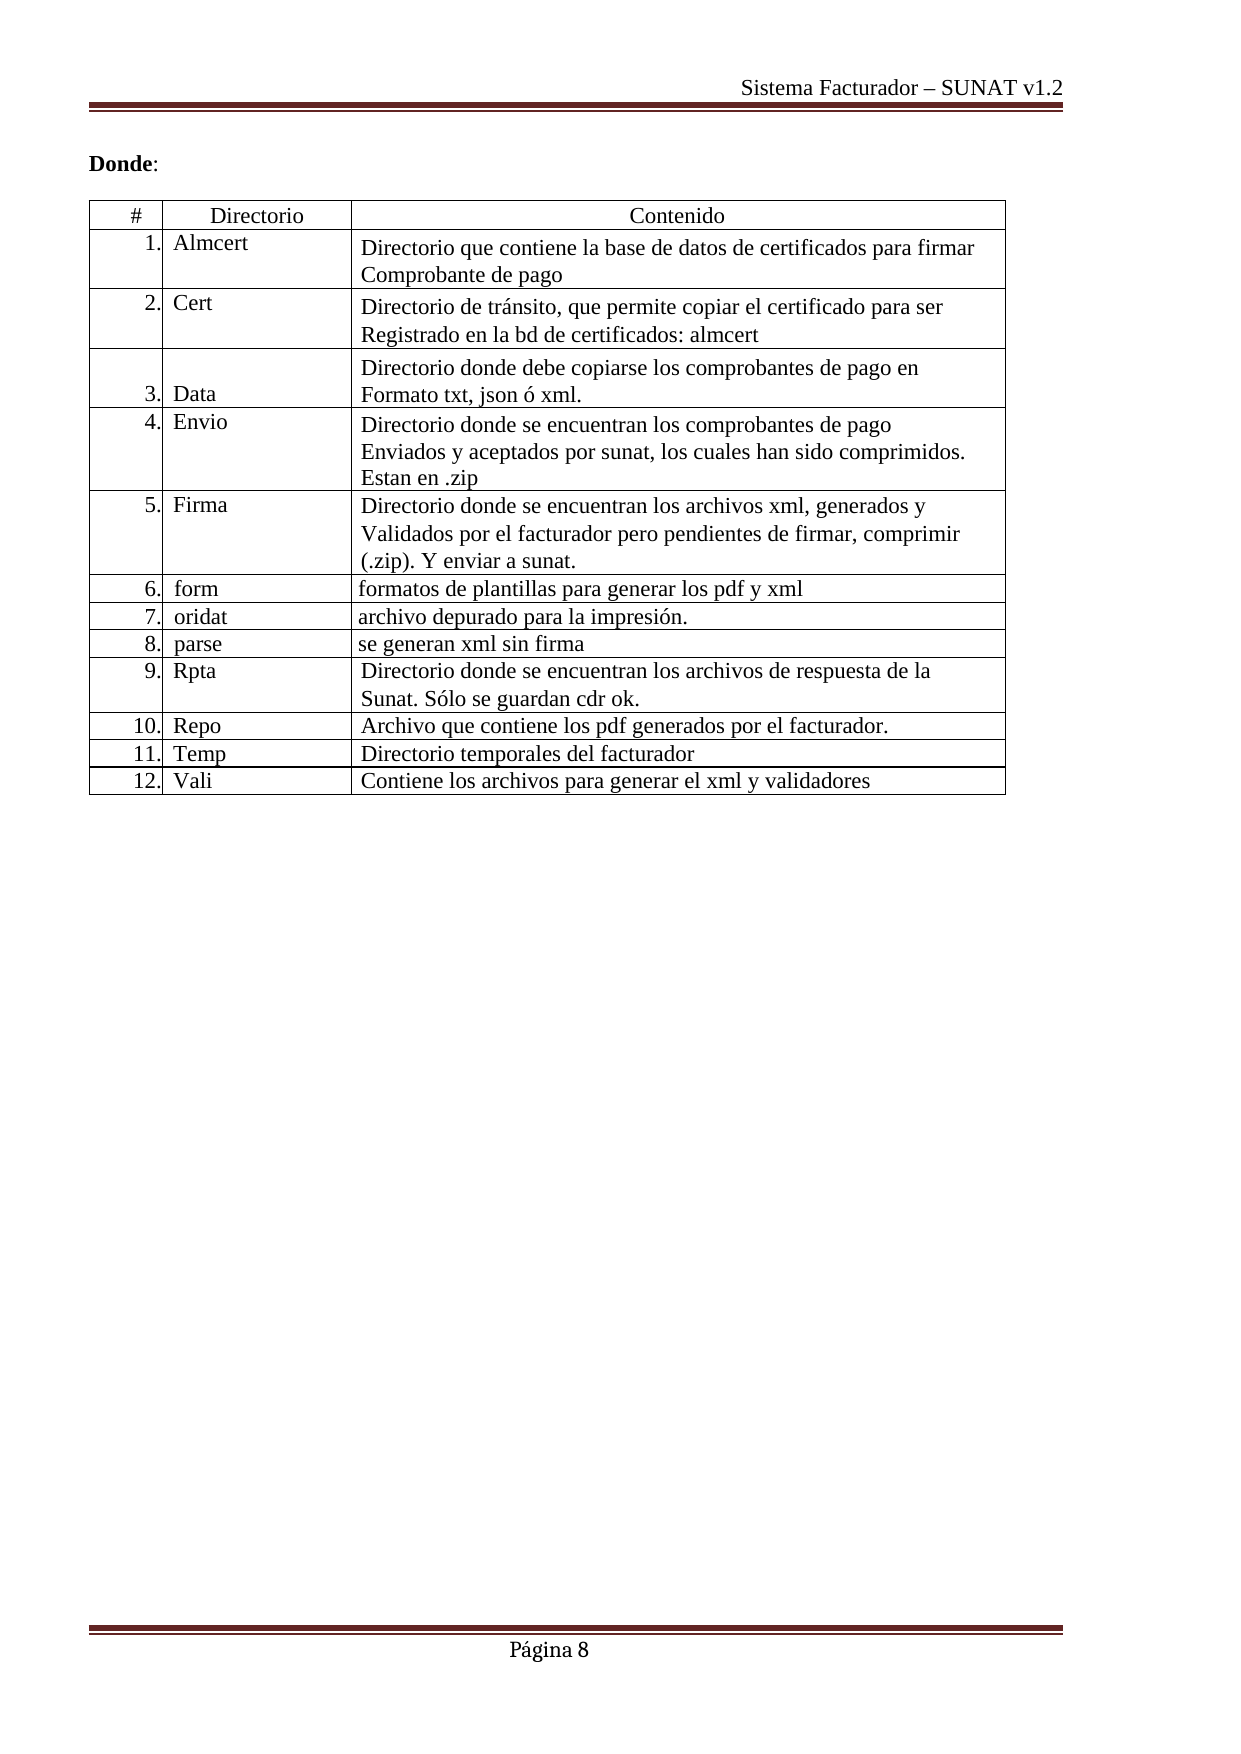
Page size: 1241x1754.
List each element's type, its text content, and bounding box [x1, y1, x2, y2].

table_cell 7. [90, 603, 162, 629]
table_cell Directorio donde se encuentran los archivos xml, generados y Validados por el facturador pero pendientes de firmar, comprimir (.zip). Y enviar a sunat. [352, 491, 1005, 574]
table_cell 11. [90, 740, 162, 766]
table_cell Archivo que contiene los pdf generados por el facturador. [352, 713, 1005, 739]
table_cell 5. [90, 491, 162, 574]
table_header # [90, 201, 162, 228]
table_cell Firma [163, 491, 351, 574]
table_cell Cert [163, 289, 351, 348]
table_header Directorio [163, 201, 351, 228]
table_cell Data [163, 349, 351, 407]
table_cell form [163, 575, 351, 602]
table_cell parse [163, 630, 351, 657]
table_cell Contiene los archivos para generar el xml y validadores [352, 768, 1005, 794]
table_cell Directorio temporales del facturador [352, 740, 1005, 766]
table_cell Directorio de tránsito, que permite copiar el certificado para ser Registrado en la bd de certificados: almcert [352, 289, 1005, 348]
table_cell 3. [90, 349, 162, 407]
table_cell 8. [90, 630, 162, 657]
table_cell 6. [90, 575, 162, 602]
table_cell Directorio donde debe copiarse los comprobantes de pago en Formato txt, json ó xml. [352, 349, 1005, 407]
table_cell 12. [90, 768, 162, 794]
table_cell se generan xml sin firma [352, 630, 1005, 657]
table_cell 10. [90, 713, 162, 739]
table_cell archivo depurado para la impresión. [352, 603, 1005, 629]
table_cell formatos de plantillas para generar los pdf y xml [352, 575, 1005, 602]
table_cell Directorio que contiene la base de datos de certificados para firmar Comprobante de pago [352, 230, 1005, 288]
table_cell Almcert [163, 230, 351, 288]
table_cell oridat [163, 603, 351, 629]
table_cell 2. [90, 289, 162, 348]
table_cell Directorio donde se encuentran los comprobantes de pago Enviados y aceptados por sunat, los cuales han sido comprimidos. Estan en .zip [352, 408, 1005, 490]
table_cell Temp [163, 740, 351, 766]
table_cell Vali [163, 768, 351, 794]
text Donde: [89, 150, 1063, 176]
table_header Contenido [352, 201, 1005, 228]
table_cell 9. [90, 658, 162, 712]
table_cell Envio [163, 408, 351, 490]
table_cell 1. [90, 230, 162, 288]
table_cell Directorio donde se encuentran los archivos de respuesta de la Sunat. Sólo se guardan cdr ok. [352, 658, 1005, 712]
table_cell Rpta [163, 658, 351, 712]
table_cell 4. [90, 408, 162, 490]
table_cell Repo [163, 713, 351, 739]
